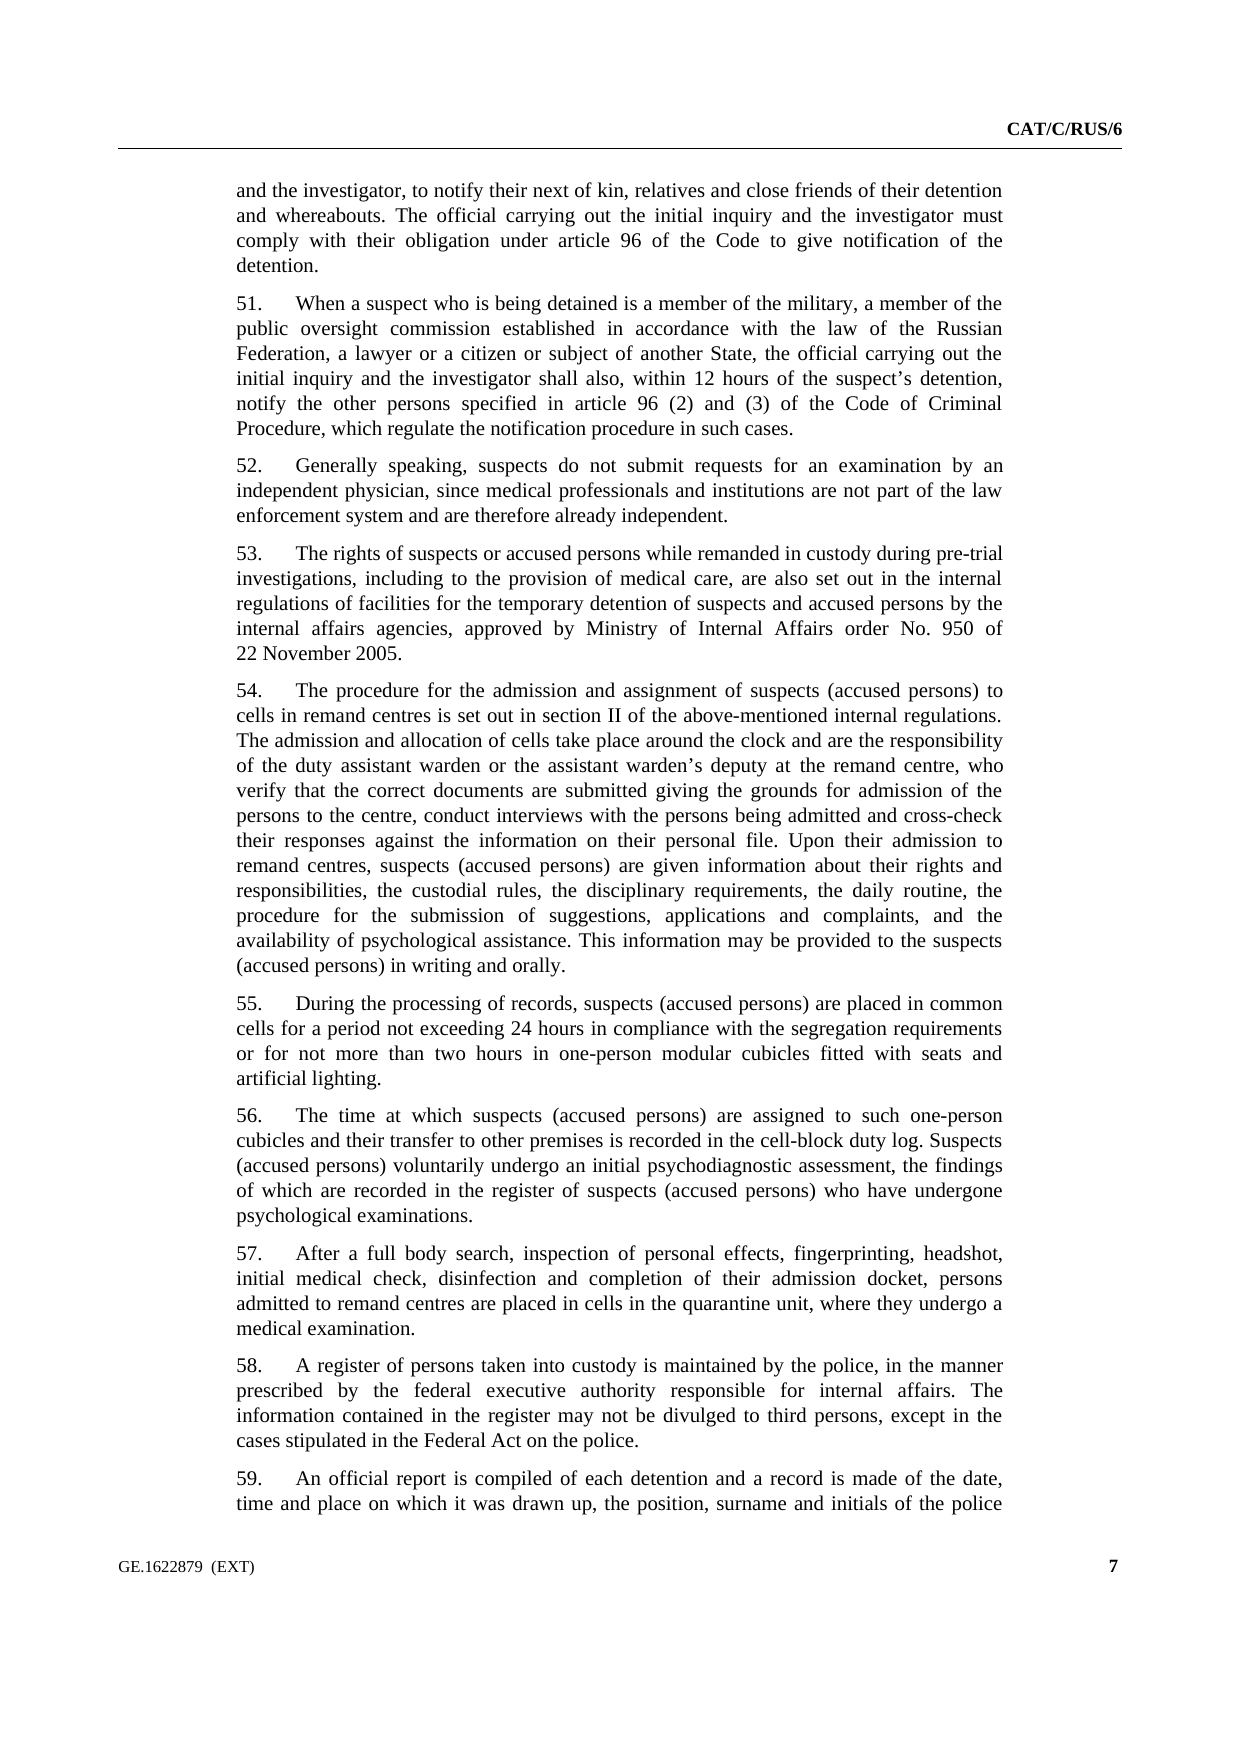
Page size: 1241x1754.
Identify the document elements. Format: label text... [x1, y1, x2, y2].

text 52. Generally speaking, suspects do not submit requests for an examination by an independent physician, since medical professionals and institutions are not part of the law enforcement system and are therefore already independent. [236, 452, 1004, 527]
text 54. The procedure for the admission and assignment of suspects (accused persons) to cells in remand centres is set out in section II of the above-mentioned internal regulations. The admission and allocation of cells take place around the clock and are the responsibility of the duty assistant warden or the assistant warden’s deputy at the remand centre, who verify that the correct documents are submitted giving the grounds for admission of the persons to the centre, conduct interviews with the persons being admitted and cross-check their responses against the information on their personal file. Upon their admission to remand centres, suspects (accused persons) are given information about their rights and responsibilities, the custodial rules, the disciplinary requirements, the daily routine, the procedure for the submission of suggestions, applications and complaints, and the availability of psychological assistance. This information may be provided to the suspects (accused persons) in writing and orally. [236, 677, 1004, 977]
text 57. After a full body search, inspection of personal effects, fingerprinting, headshot, initial medical check, disinfection and completion of their admission docket, persons admitted to remand centres are placed in cells in the quarantine unit, where they undergo a medical examination. [236, 1240, 1004, 1340]
text 55. During the processing of records, suspects (accused persons) are placed in common cells for a period not exceeding 24 hours in compliance with the segregation requirements or for not more than two hours in one-person modular cubicles fitted with seats and artificial lighting. [236, 990, 1004, 1090]
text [236, 177, 1004, 277]
text 56. The time at which suspects (accused persons) are assigned to such one-person cubicles and their transfer to other premises is recorded in the cell-block duty log. Suspects (accused persons) voluntarily undergo an initial psychodiagnostic assessment, the findings of which are recorded in the register of suspects (accused persons) who have undergone psychological examinations. [236, 1102, 1004, 1227]
text 53. The rights of suspects or accused persons while remanded in custody during pre-trial investigations, including to the provision of medical care, are also set out in the internal regulations of facilities for the temporary detention of suspects and accused persons by the internal affairs agencies, approved by Ministry of Internal Affairs order No. 950 of 22 November 2005. [236, 540, 1004, 665]
text 51. When a suspect who is being detained is a member of the military, a member of the public oversight commission established in accordance with the law of the Russian Federation, a lawyer or a citizen or subject of another State, the official carrying out the initial inquiry and the investigator shall also, within 12 hours of the suspect’s detention, notify the other persons specified in article 96 (2) and (3) of the Code of Criminal Procedure, which regulate the notification procedure in such cases. [236, 290, 1004, 440]
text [236, 1465, 1004, 1515]
text 58. A register of persons taken into custody is maintained by the police, in the manner prescribed by the federal executive authority responsible for internal affairs. The information contained in the register may not be divulged to third persons, except in the cases stipulated in the Federal Act on the police. [236, 1352, 1004, 1452]
